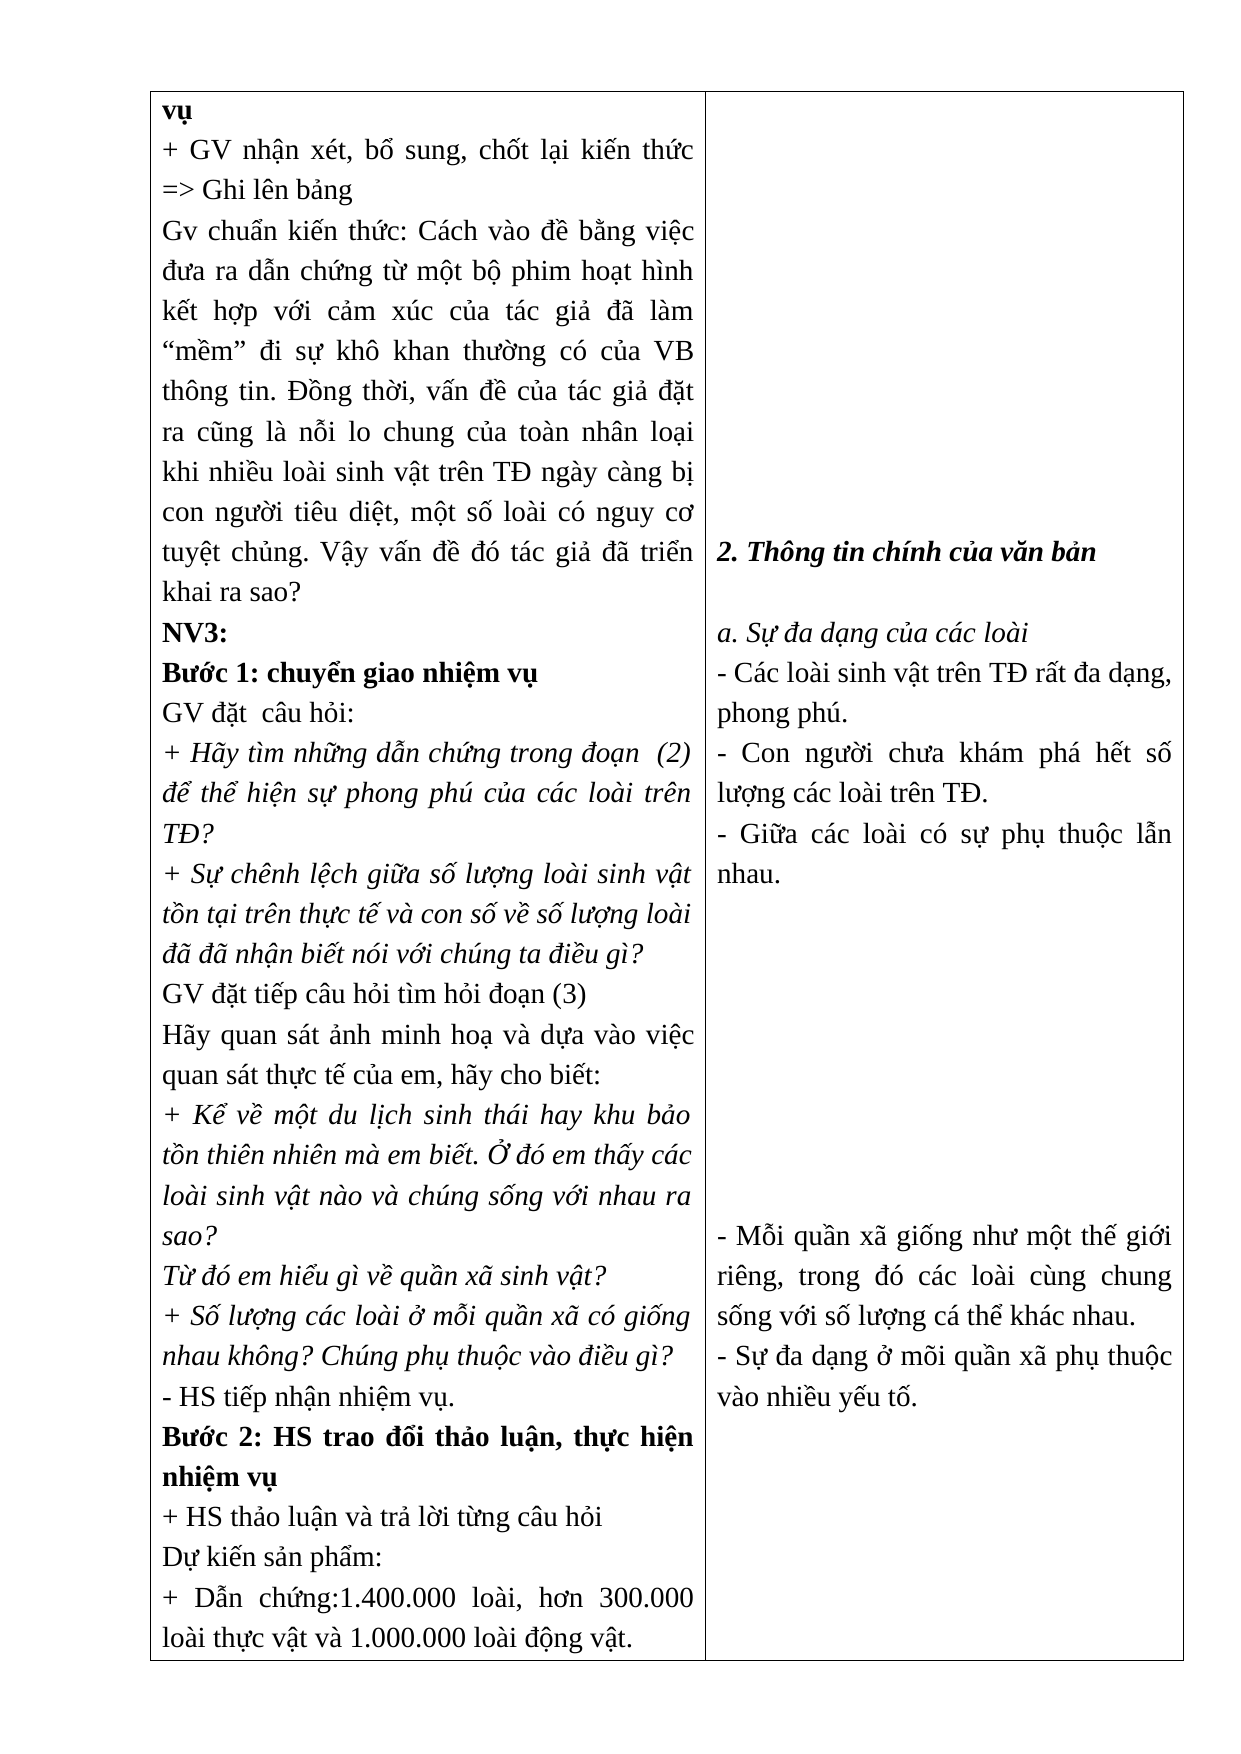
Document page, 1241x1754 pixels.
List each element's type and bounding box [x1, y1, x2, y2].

table_cell [706, 92, 1183, 1660]
table_cell [151, 92, 705, 1660]
